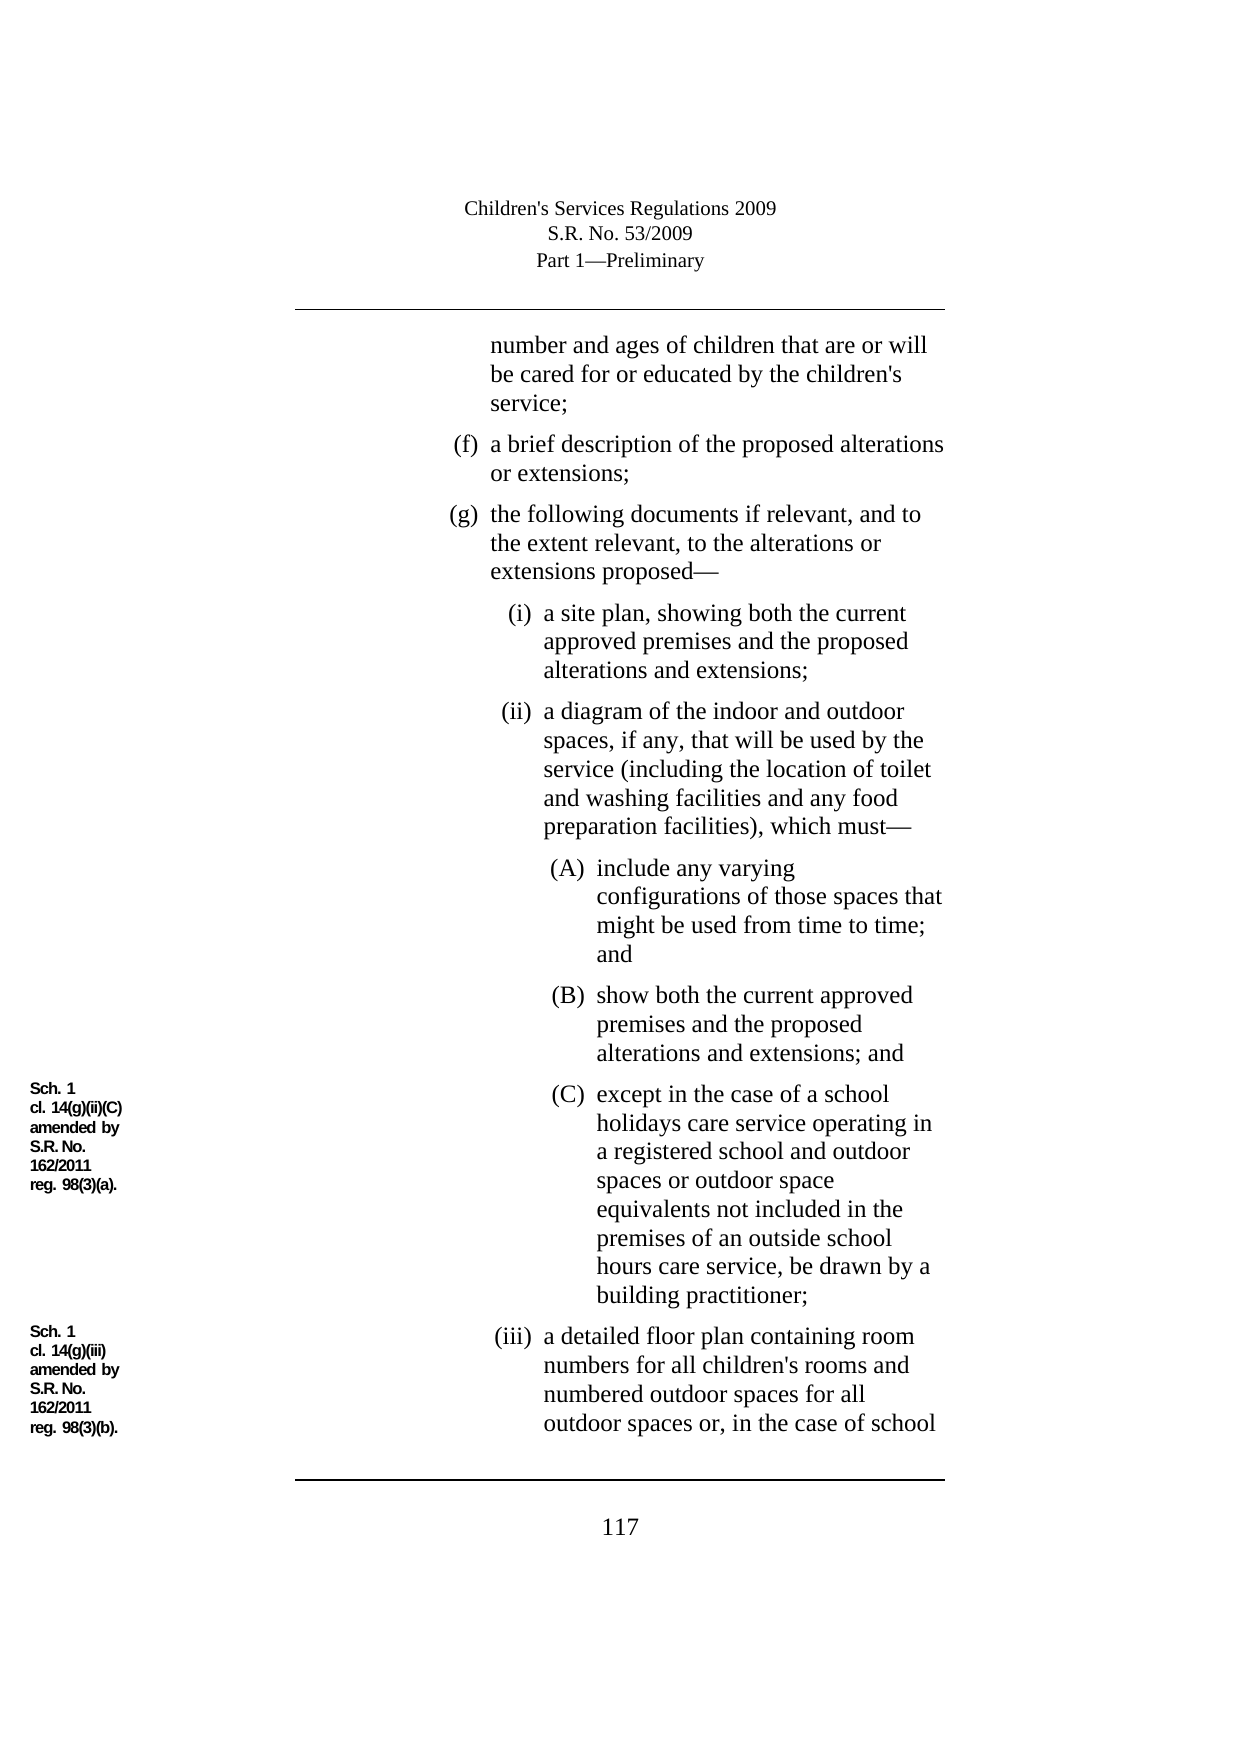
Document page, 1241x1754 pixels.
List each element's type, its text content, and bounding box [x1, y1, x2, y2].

text Sch. 1 cl. 14(g)(ii)(C) amended by S.R. No. 162/2011 reg. 98(3)(a). [29, 1079, 130, 1194]
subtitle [295, 330, 945, 416]
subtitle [295, 1321, 945, 1436]
subtitle (ii) a diagram of the indoor and outdoor spaces, if any, that will be used by the service (including the location of toilet and washing facilities and any food preparation facilities), which must— [295, 696, 945, 840]
subtitle (g) the following documents if relevant, and to the extent relevant, to the alterations or extensions proposed— [295, 499, 945, 585]
subtitle (A) include any varying configurations of those spaces that might be used from time to time; and [295, 853, 945, 968]
subtitle (f) a brief description of the proposed alterations or extensions; [295, 429, 945, 486]
text Sch. 1 cl. 14(g)(iii) amended by S.R. No. 162/2011 reg. 98(3)(b). [29, 1322, 130, 1437]
subtitle (C) except in the case of a school holidays care service operating in a registered school and outdoor spaces or outdoor space equivalents not included in the premises of an outside school hours care service, be drawn by a building practitioner; [295, 1079, 945, 1309]
subtitle (i) a site plan, showing both the current approved premises and the proposed alterations and extensions; [295, 598, 945, 684]
subtitle (B) show both the current approved premises and the proposed alterations and extensions; and [295, 980, 945, 1066]
